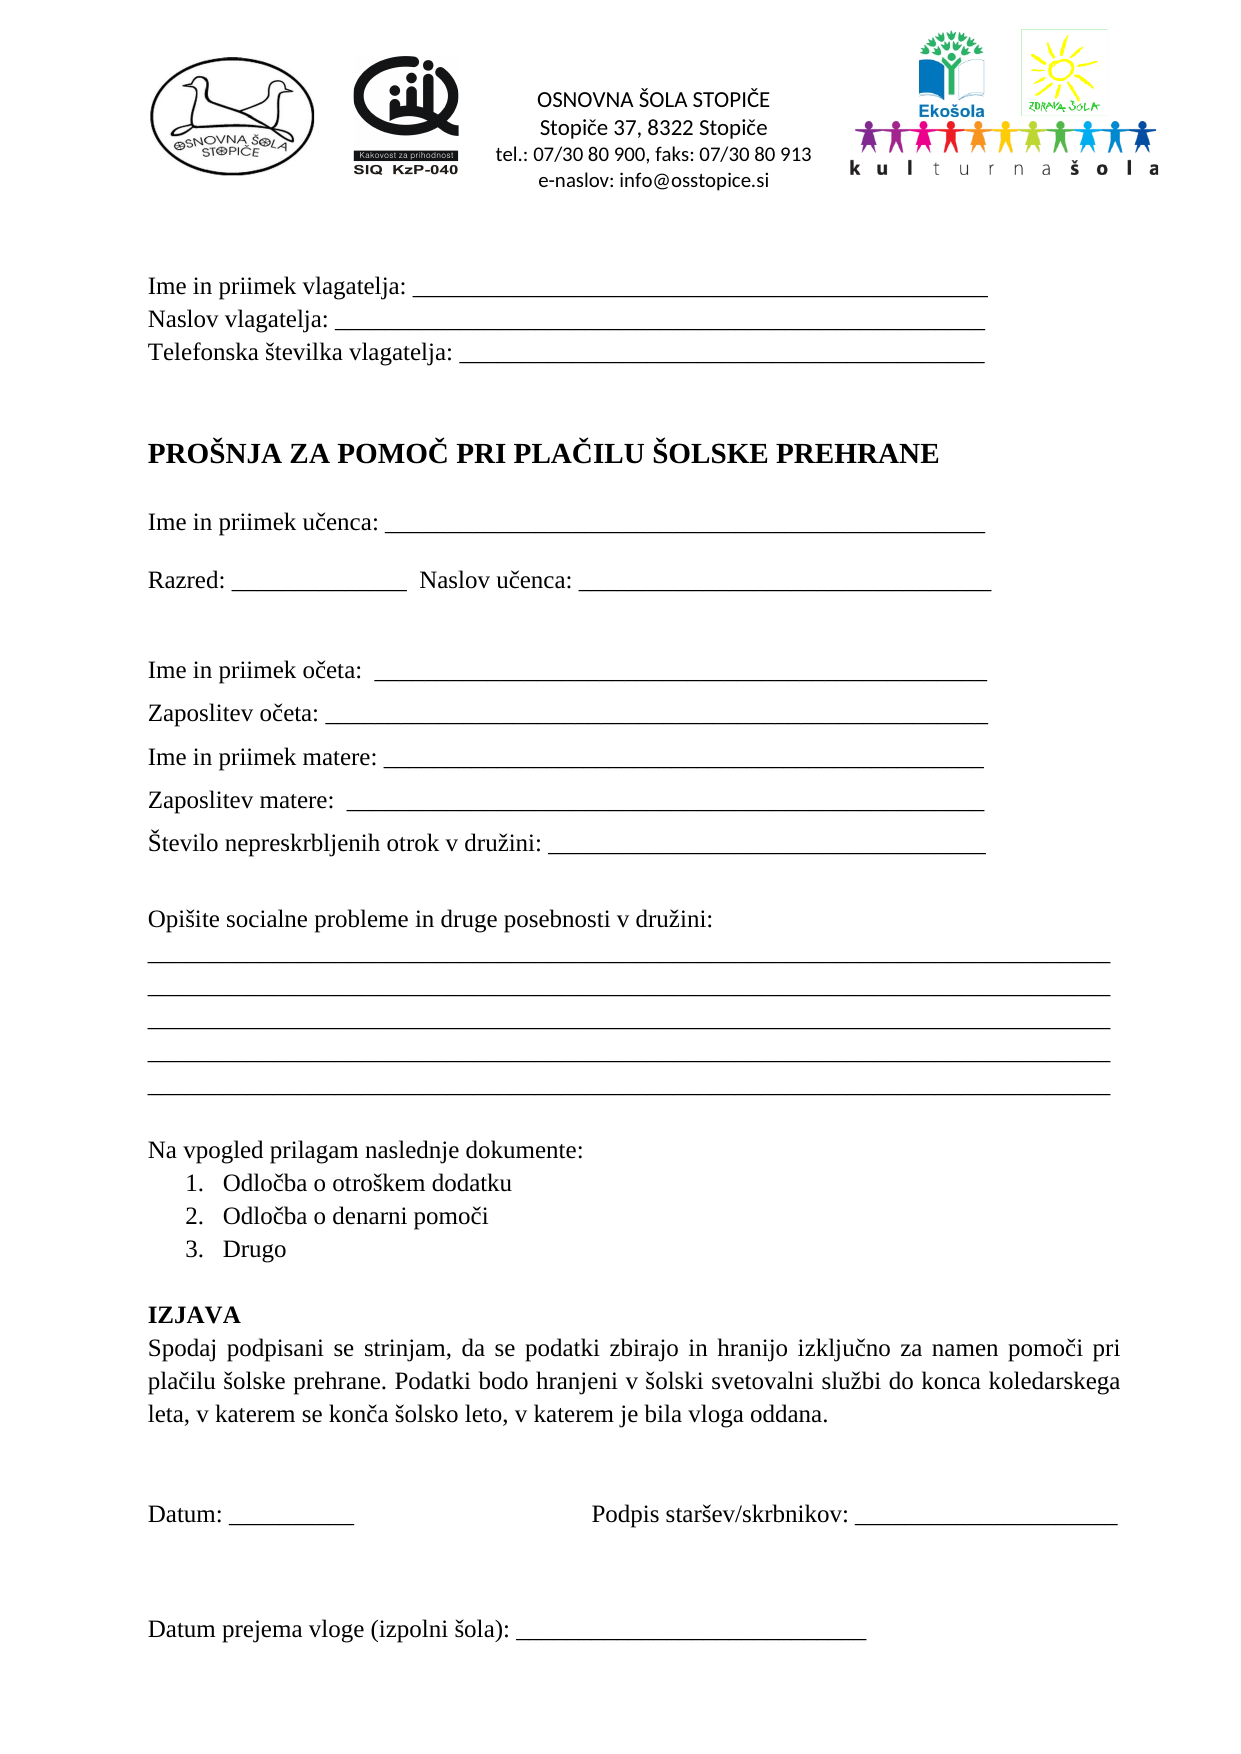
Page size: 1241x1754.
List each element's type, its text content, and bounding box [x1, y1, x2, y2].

text Število nepreskrbljenih otrok v družini: ___________________________________ [148, 828, 1122, 857]
text Zaposlitev matere: ___________________________________________________ [148, 785, 1122, 813]
text Opišite socialne probleme in druge posebnosti v družini: [148, 904, 1122, 933]
list Odločba o denarni pomoči [185, 1201, 1122, 1230]
text IZJAVA [148, 1300, 1122, 1329]
list Odločba o otroškem dodatku [185, 1168, 1122, 1197]
text Spodaj podpisani se strinjam, da se podatki zbirajo in hranijo izključno za namen pomoči pri plačilu šolske prehrane. Podatki bodo hranjeni v šolski svetovalni službi do konca koledarskega leta, v katerem se konča šolsko leto, v katerem je bila vloga oddana. [148, 1333, 1122, 1428]
picture [150, 57, 315, 176]
text Ime in priimek vlagatelja: ______________________________________________ [148, 271, 1122, 299]
text Ime in priimek matere: ________________________________________________ [148, 742, 1122, 770]
text Datum: __________ Podpis staršev/skrbnikov: _____________________ [148, 1499, 1122, 1528]
picture [353, 56, 459, 175]
text Datum prejema vloge (izpolni šola): ____________________________ [148, 1614, 1122, 1643]
text _________________________________________________________________________________________________________________________________________________________________________________________________________________________________________________________________________________________________________________________________________________________________________________________________ [148, 937, 1122, 1098]
text Razred: ______________ Naslov učenca: _________________________________ [148, 565, 1122, 594]
text Na vpogled prilagam naslednje dokumente: [148, 1135, 1122, 1164]
picture [850, 121, 1159, 175]
text Ime in priimek očeta: _________________________________________________ [148, 655, 1122, 684]
text Naslov vlagatelja: ____________________________________________________ [148, 304, 1122, 332]
text Zaposlitev očeta: _____________________________________________________ [148, 698, 1122, 727]
list Drugo [185, 1234, 1122, 1263]
text Telefonska številka vlagatelja: __________________________________________ [148, 337, 1122, 366]
picture [891, 29, 1010, 118]
text Ime in priimek učenca: ________________________________________________ [148, 507, 1122, 536]
text PROŠNJA ZA POMOČ PRI PLAČILU ŠOLSKE PREHRANE [148, 436, 1122, 469]
